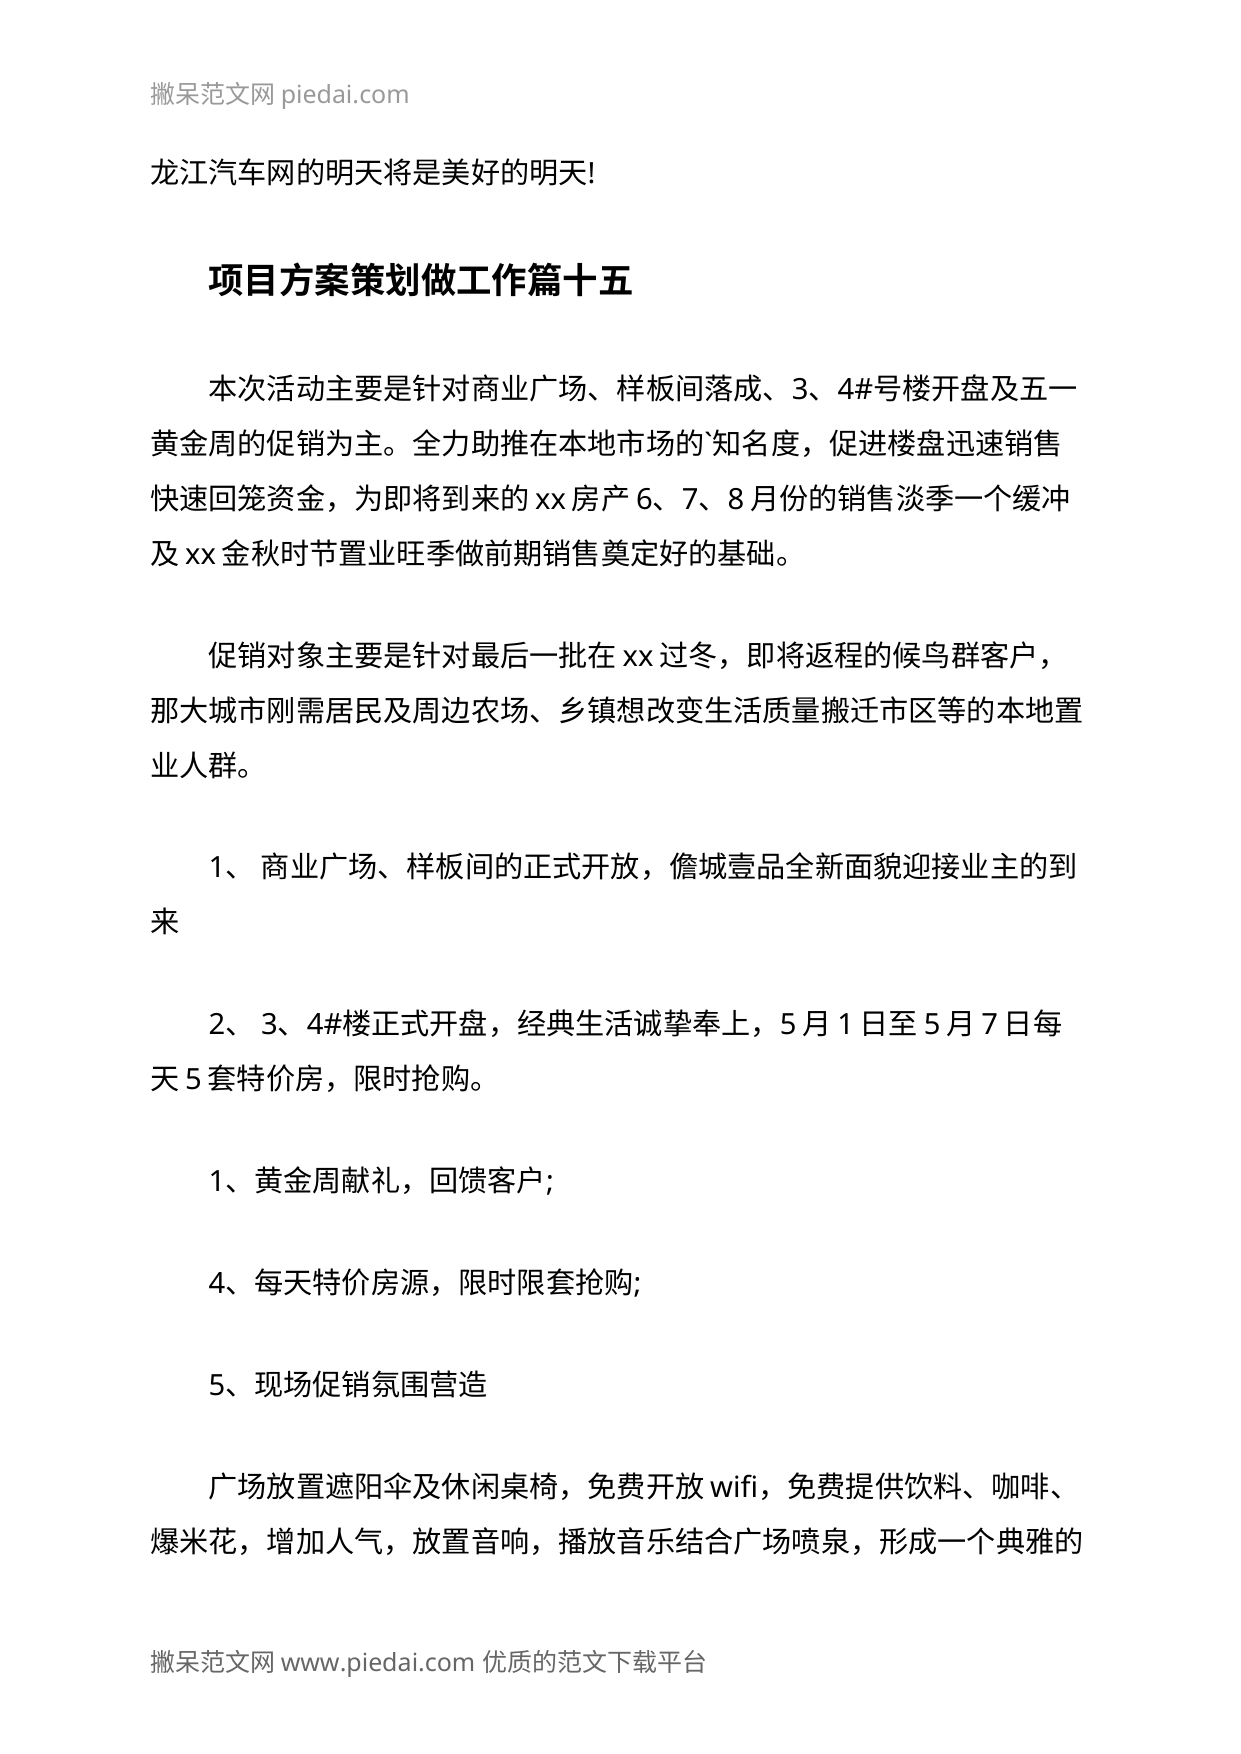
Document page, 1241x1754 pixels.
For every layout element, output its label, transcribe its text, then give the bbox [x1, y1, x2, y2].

text 1、黄金周献礼，回馈客户; [150, 1158, 1090, 1200]
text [150, 1464, 1090, 1561]
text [150, 150, 1090, 192]
text 1、 商业广场、样板间的正式开放，儋城壹品全新面貌迎接业主的到来 [150, 844, 1090, 941]
text 本次活动主要是针对商业广场、样板间落成、3、4#号楼开盘及五一黄金周的促销为主。全力助推在本地市场的`知名度，促进楼盘迅速销售快速回笼资金，为即将到来的xx房产6、7、8月份的销售淡季一个缓冲及xx金秋时节置业旺季做前期销售奠定好的基础。 [150, 365, 1090, 573]
text 项目方案策划做工作篇十五 [150, 252, 1090, 303]
text 4、每天特价房源，限时限套抢购; [150, 1260, 1090, 1302]
text 5、现场促销氛围营造 [150, 1362, 1090, 1404]
text 促销对象主要是针对最后一批在xx过冬，即将返程的候鸟群客户，那大城市刚需居民及周边农场、乡镇想改变生活质量搬迁市区等的本地置业人群。 [150, 632, 1090, 784]
text 2、 3、4#楼正式开盘，经典生活诚挚奉上，5月1日至5月7日每天5套特价房，限时抢购。 [150, 1001, 1090, 1098]
